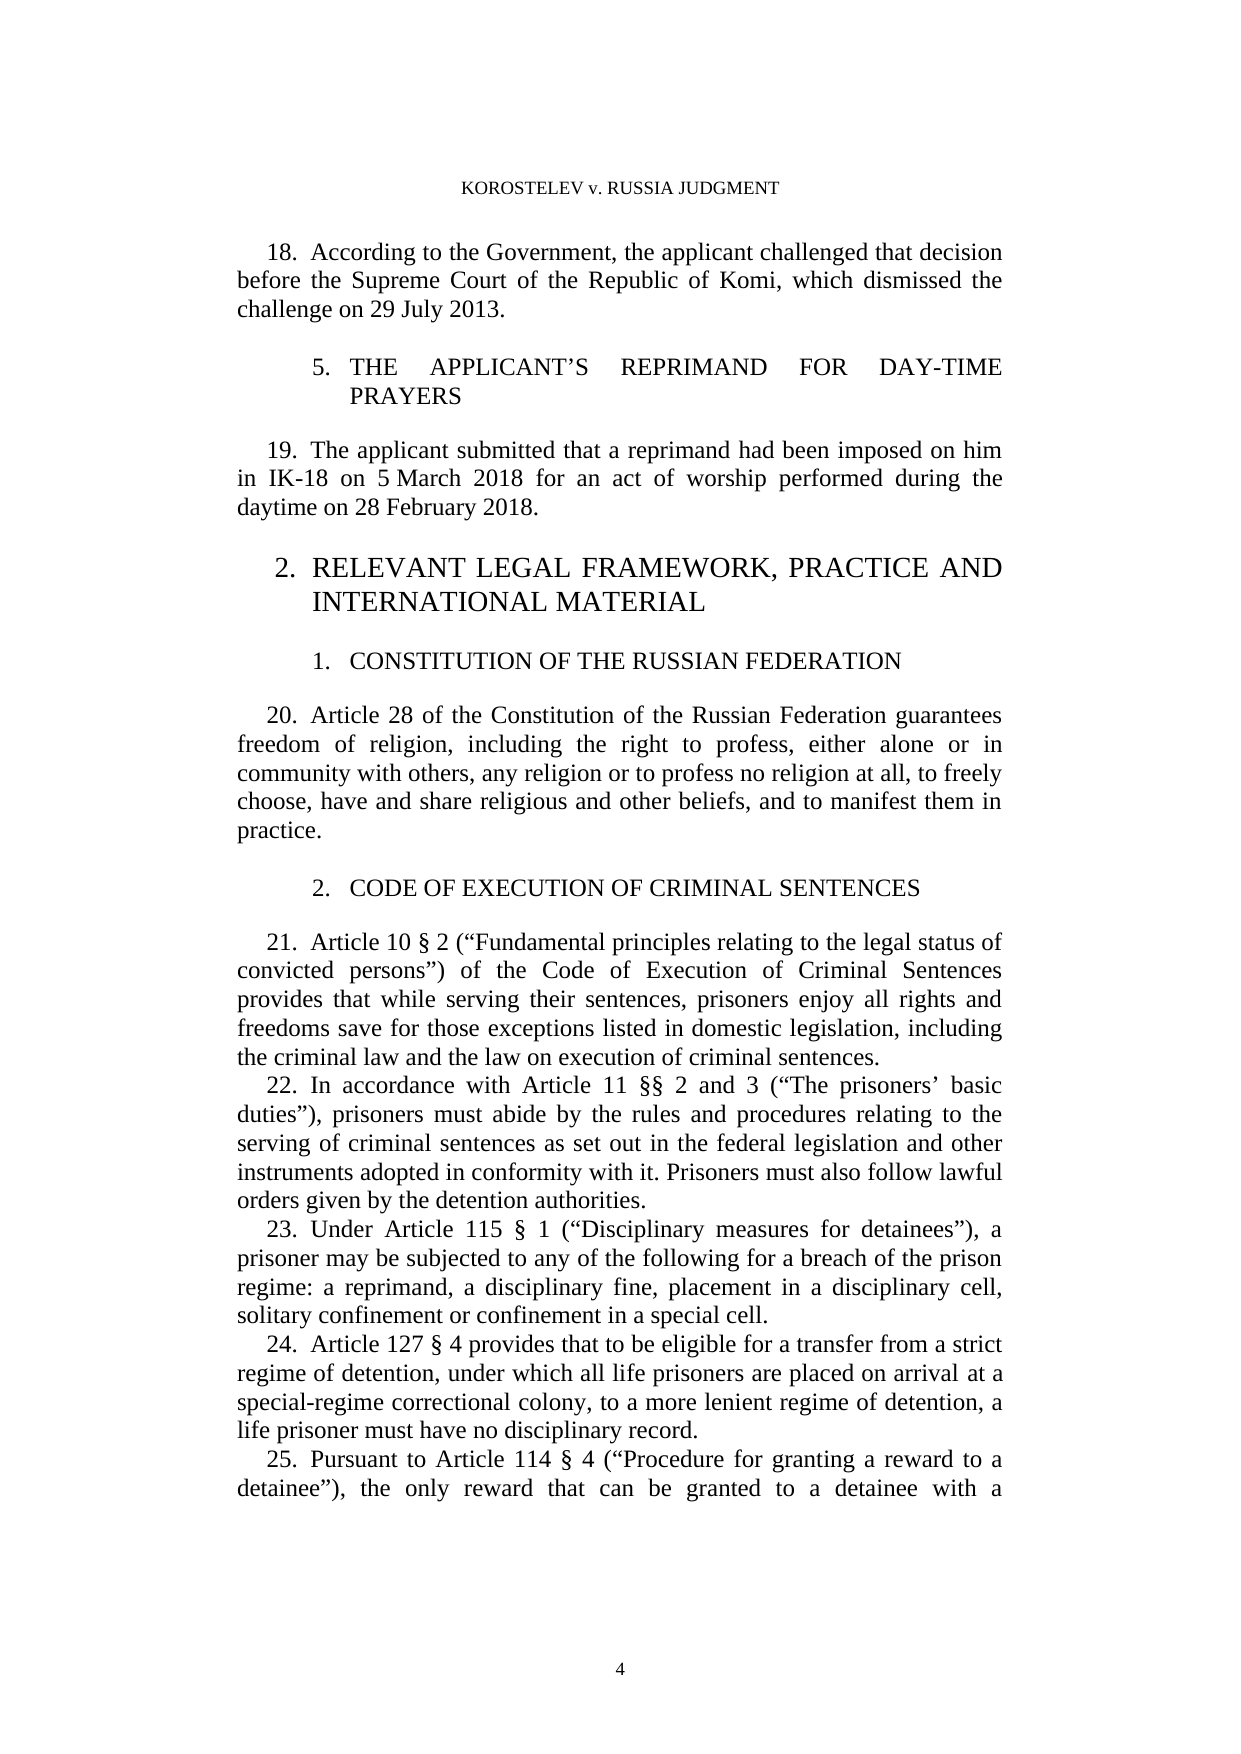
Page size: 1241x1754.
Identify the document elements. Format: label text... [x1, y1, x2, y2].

text 21. Article 10 § 2 (“Fundamental principles relating to the legal status of convicted persons”) of the Code of Execution of Criminal Sentences provides that while serving their sentences, prisoners enjoy all rights and freedoms save for those exceptions listed in domestic legislation, including the criminal law and the law on execution of criminal sentences. [237, 927, 1003, 1071]
text Constitution of the Russian Federation [312, 646, 1003, 675]
text RELEVANT LEGAL FRAMEWORK, PRACTICE and international material [274, 550, 1003, 617]
text 24. Article 127 § 4 provides that to be eligible for a transfer from a strict regime of detention, under which all life prisoners are placed on arrival at a special-regime correctional colony, to a more lenient regime of detention, a life prisoner must have no disciplinary record. [237, 1329, 1003, 1444]
text The applicant’s reprimand for day-time prayers [312, 352, 1003, 410]
text 18. According to the Government, the applicant challenged that decision before the Supreme Court of the Republic of Komi, which dismissed the challenge on 29 July 2013. [237, 237, 1003, 323]
text 22. In accordance with Article 11 §§ 2 and 3 (“The prisoners’ basic duties”), prisoners must abide by the rules and procedures relating to the serving of criminal sentences as set out in the federal legislation and other instruments adopted in conformity with it. Prisoners must also follow lawful orders given by the detention authorities. [237, 1071, 1003, 1214]
text 19. The applicant submitted that a reprimand had been imposed on him in IK-18 on 5 March 2018 for an act of worship performed during the daytime on 28 February 2018. [237, 435, 1003, 521]
text Code of Execution of Criminal Sentences [312, 873, 1003, 902]
text 23. Under Article 115 § 1 (“Disciplinary measures for detainees”), a prisoner may be subjected to any of the following for a breach of the prison regime: a reprimand, a disciplinary fine, placement in a disciplinary cell, solitary confinement or confinement in a special cell. [237, 1214, 1003, 1329]
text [237, 1444, 1003, 1502]
text 20. Article 28 of the Constitution of the Russian Federation guarantees freedom of religion, including the right to profess, either alone or in community with others, any religion or to profess no religion at all, to freely choose, have and share religious and other beliefs, and to manifest them in practice. [237, 700, 1003, 844]
